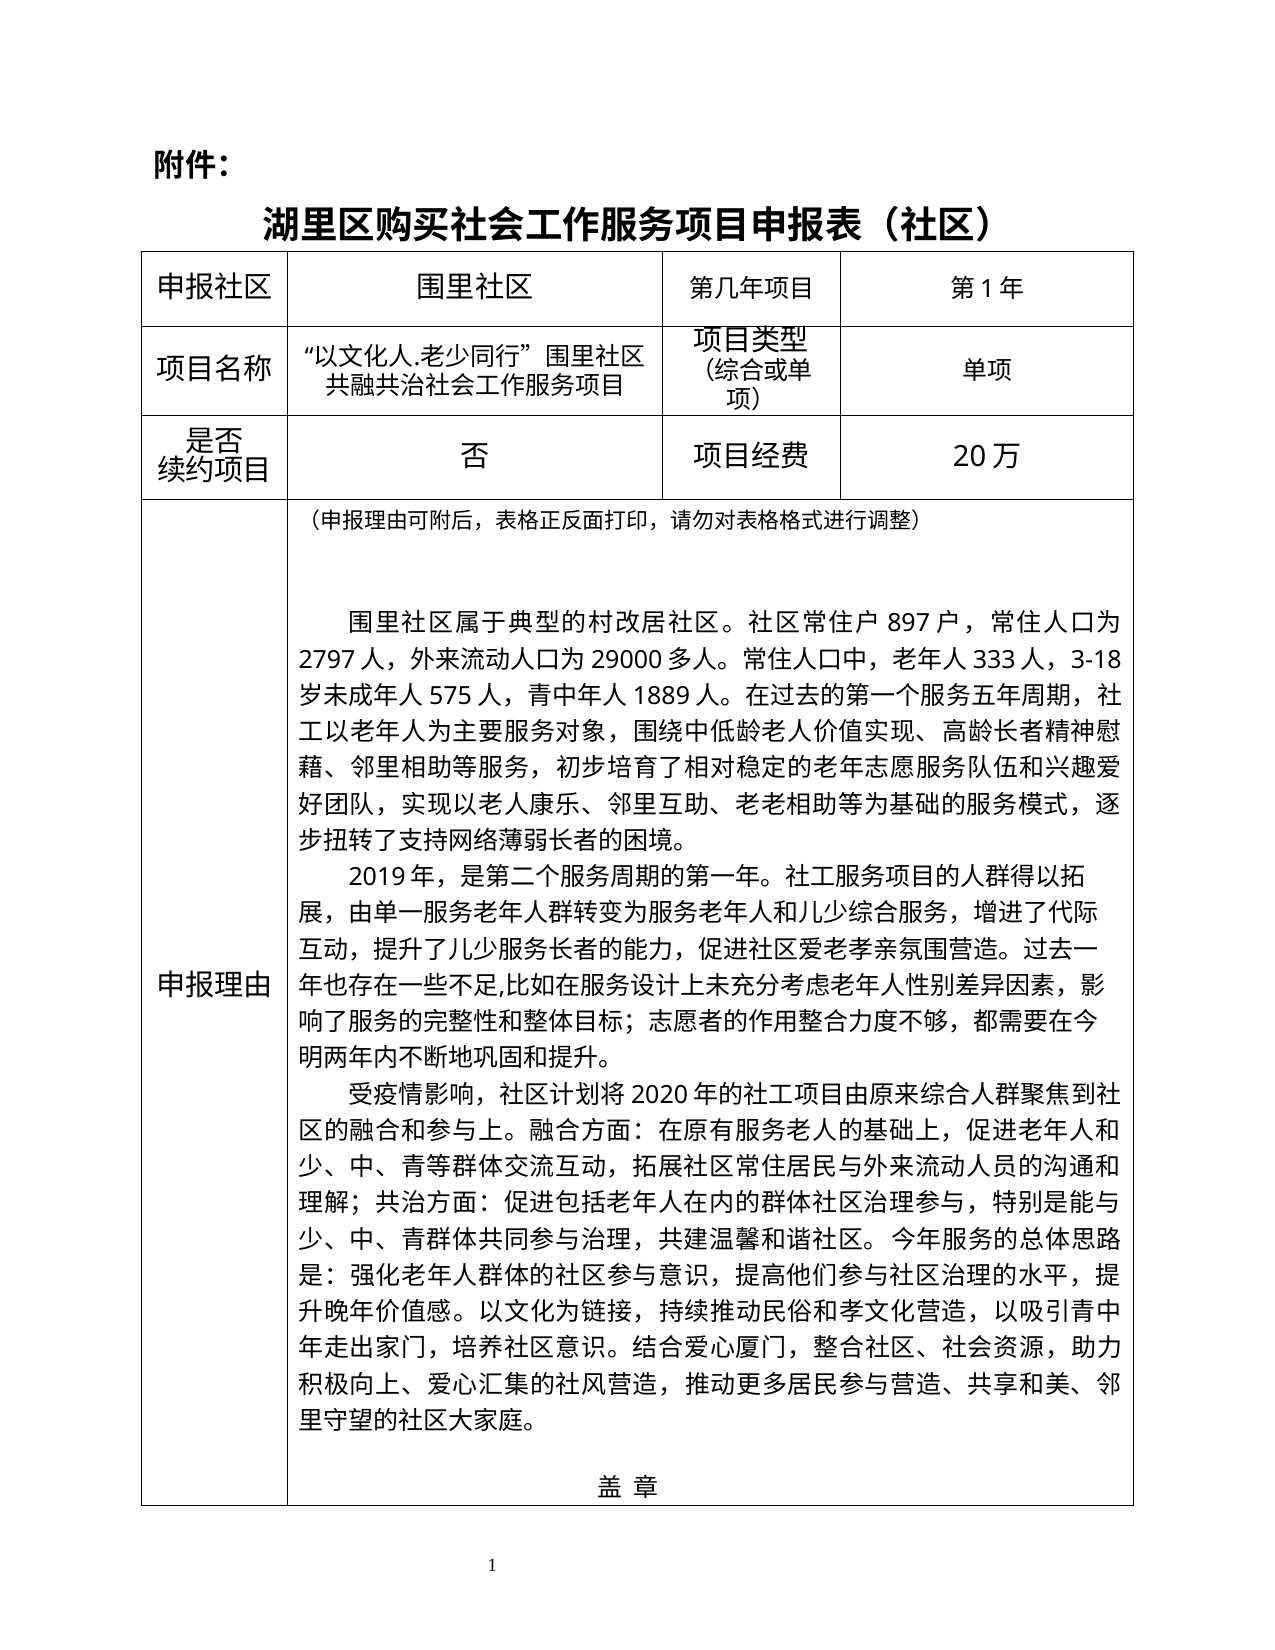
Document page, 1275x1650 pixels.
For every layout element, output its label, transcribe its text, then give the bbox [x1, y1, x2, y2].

table_cell 申报理由 [142, 500, 287, 1505]
text 湖里区购买社会工作服务项目申报表（社区） [153, 188, 1121, 251]
table_cell “以文化人.老少同行”围里社区共融共治社会工作服务项目 [288, 327, 662, 415]
table_cell 项目名称 [142, 327, 287, 415]
table_header 围里社区 [288, 252, 662, 326]
table_header 第1年 [841, 252, 1133, 326]
table_cell 否 [288, 416, 662, 499]
table_header 第几年项目 [663, 252, 840, 326]
table_cell 单项 [841, 327, 1133, 415]
table_header 申报社区 [142, 252, 287, 326]
table_cell 项目经费 [663, 416, 840, 499]
table_cell 20万 [841, 416, 1133, 499]
text 附件： [153, 130, 1121, 188]
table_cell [288, 500, 1133, 1505]
table_cell 项目类型 （综合或单项） [663, 327, 840, 415]
table_cell 是否 续约项目 [142, 416, 287, 499]
